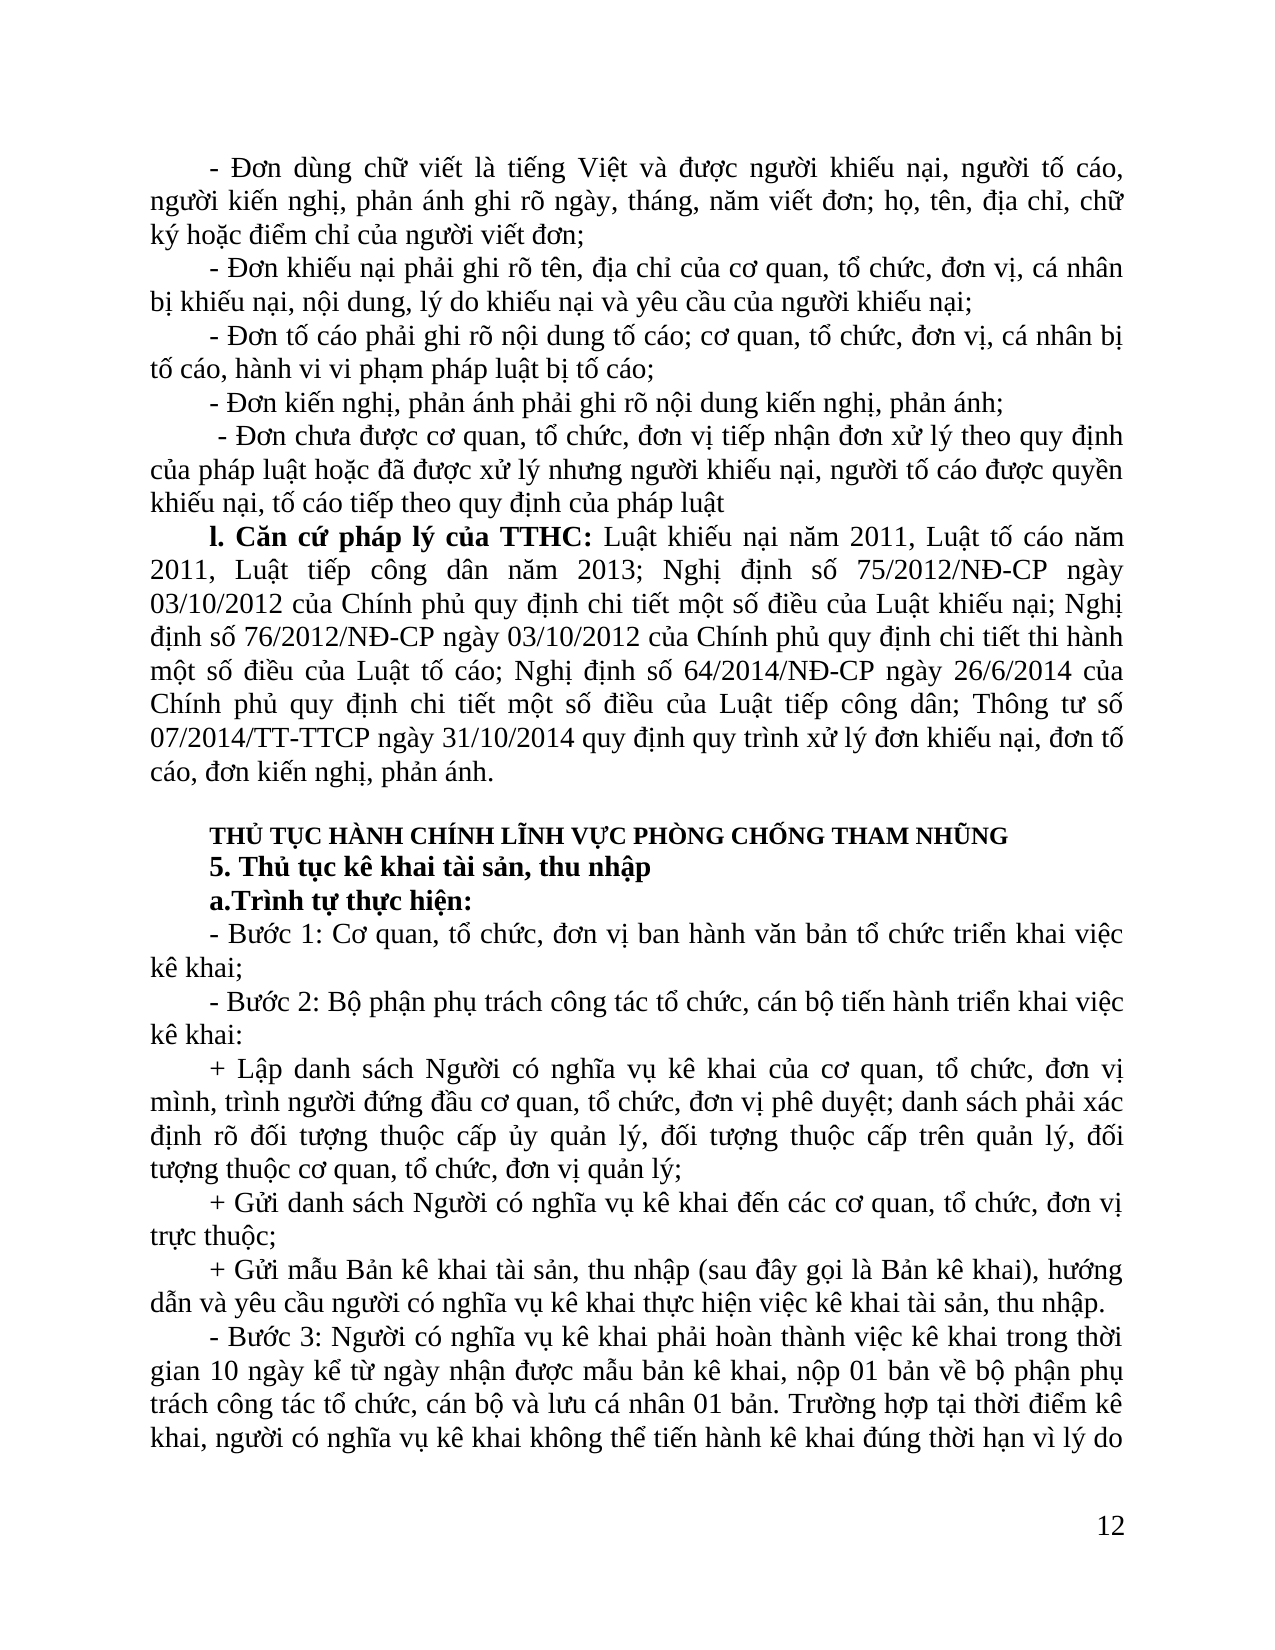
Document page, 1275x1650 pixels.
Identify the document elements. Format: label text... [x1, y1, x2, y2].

text - Đơn tố cáo phải ghi rõ nội dung tố cáo; cơ quan, tổ chức, đơn vị, cá nhân bị tố cáo, hành vi vi phạm pháp luật bị tố cáo; [150, 318, 1125, 385]
list THỦ TỤC HÀNH CHÍNH LĨNH VỰC PHÒNG CHỐNG THAM NHŨNG [209, 821, 1125, 849]
text - Bước 2: Bộ phận phụ trách công tác tổ chức, cán bộ tiến hành triển khai việc kê khai: [150, 984, 1125, 1051]
text - Bước 1: Cơ quan, tổ chức, đơn vị ban hành văn bản tổ chức triển khai việc kê khai; [150, 917, 1125, 984]
text + Lập danh sách Người có nghĩa vụ kê khai của cơ quan, tổ chức, đơn vị mình, trình người đứng đầu cơ quan, tổ chức, đơn vị phê duyệt; danh sách phải xác định rõ đối tượng thuộc cấp ủy quản lý, đối tượng thuộc cấp trên quản lý, đối tượng thuộc cơ quan, tổ chức, đơn vị quản lý; [150, 1051, 1125, 1185]
text l. Căn cứ pháp lý của TTHC: Luật khiếu nại năm 2011, Luật tố cáo năm 2011, Luật tiếp công dân năm 2013; Nghị định số 75/2012/NĐ-CP ngày 03/10/2012 của Chính phủ quy định chi tiết một số điều của Luật khiếu nại; Nghị định số 76/2012/NĐ-CP ngày 03/10/2012 của Chính phủ quy định chi tiết thi hành một số điều của Luật tố cáo; Nghị định số 64/2014/NĐ-CP ngày 26/6/2014 của Chính phủ quy định chi tiết một số điều của Luật tiếp công dân; Thông tư số 07/2014/TT-TTCP ngày 31/10/2014 quy định quy trình xử lý đơn khiếu nại, đơn tố cáo, đơn kiến nghị, phản ánh. [150, 519, 1125, 787]
text - Đơn chưa được cơ quan, tổ chức, đơn vị tiếp nhận đơn xử lý theo quy định của pháp luật hoặc đã được xử lý nhưng người khiếu nại, người tố cáo được quyền khiếu nại, tố cáo tiếp theo quy định của pháp luật [150, 418, 1125, 519]
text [150, 1319, 1125, 1453]
text a.Trình tự thực hiện: [150, 883, 1125, 917]
text + Gửi danh sách Người có nghĩa vụ kê khai đến các cơ quan, tổ chức, đơn vị trực thuộc; [150, 1185, 1125, 1252]
text - Đơn dùng chữ viết là tiếng Việt và được người khiếu nại, người tố cáo, người kiến nghị, phản ánh ghi rõ ngày, tháng, năm viết đơn; họ, tên, địa chỉ, chữ ký hoặc điểm chỉ của người viết đơn; [150, 150, 1125, 251]
text 5. Thủ tục kê khai tài sản, thu nhập [209, 849, 1125, 883]
text - Đơn khiếu nại phải ghi rõ tên, địa chỉ của cơ quan, tổ chức, đơn vị, cá nhân bị khiếu nại, nội dung, lý do khiếu nại và yêu cầu của người khiếu nại; [150, 251, 1125, 318]
text + Gửi mẫu Bản kê khai tài sản, thu nhập (sau đây gọi là Bản kê khai), hướng dẫn và yêu cầu người có nghĩa vụ kê khai thực hiện việc kê khai tài sản, thu nhập. [150, 1252, 1125, 1319]
text - Đơn kiến nghị, phản ánh phải ghi rõ nội dung kiến nghị, phản ánh; [150, 385, 1125, 418]
